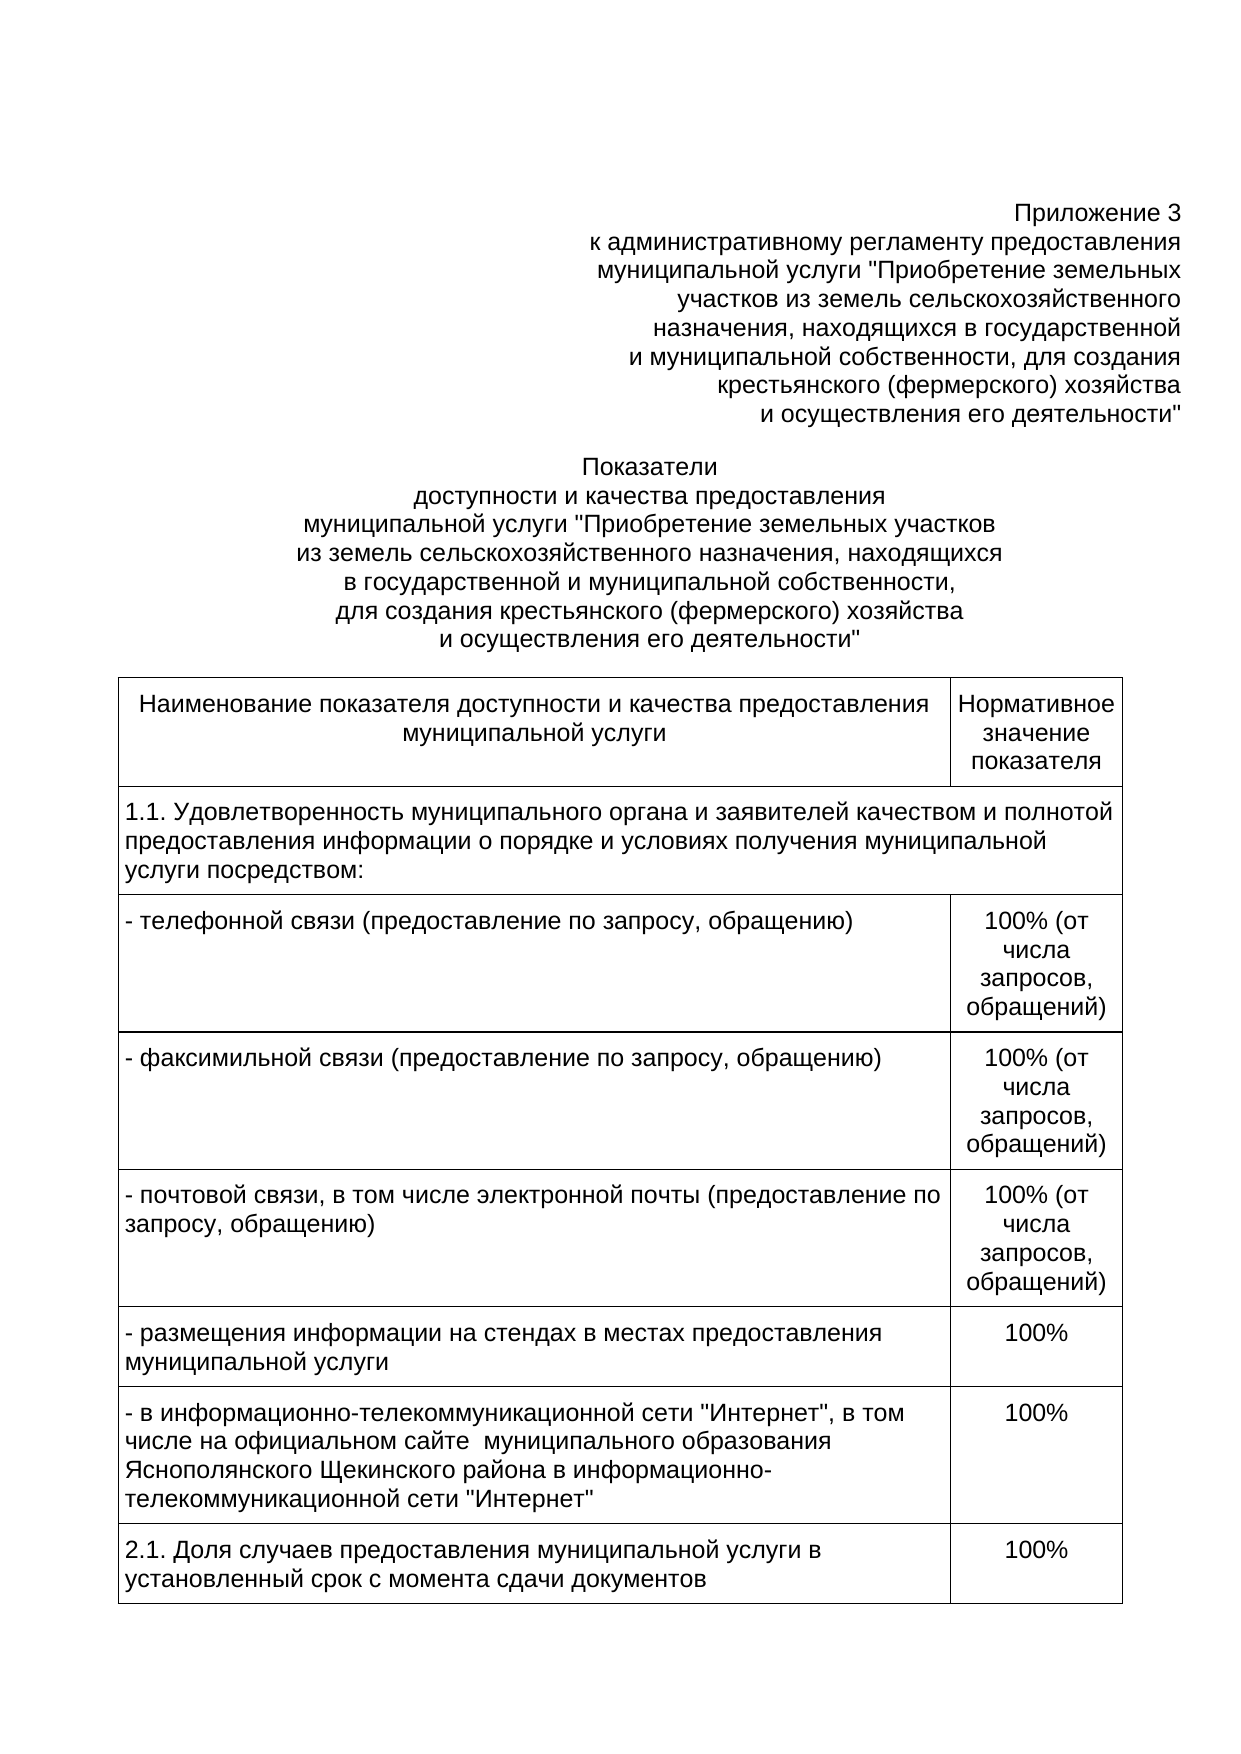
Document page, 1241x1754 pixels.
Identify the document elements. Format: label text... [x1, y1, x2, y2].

text участков из земель сельскохозяйственного [118, 284, 1181, 313]
text доступности и качества предоставления [118, 481, 1181, 509]
table_cell 100% (от числа запросов, обращений) [951, 895, 1122, 1031]
text назначения, находящихся в государственной [118, 313, 1181, 342]
table_cell 1.1. Удовлетворенность муниципального органа и заявителей качеством и полнотой предоставления информации о порядке и условиях получения муниципальной услуги посредством: [119, 787, 1122, 894]
table_cell - почтовой связи, в том числе электронной почты (предоставление по запросу, обращению) [119, 1170, 950, 1306]
text Приложение 3 [118, 198, 1181, 227]
text и осуществления его деятельности" [118, 399, 1181, 428]
text в государственной и муниципальной собственности, [118, 567, 1181, 596]
table_cell 100% [951, 1524, 1122, 1603]
table_cell - факсимильной связи (предоставление по запросу, обращению) [119, 1033, 950, 1169]
table_cell 100% [951, 1307, 1122, 1386]
text муниципальной услуги "Приобретение земельных [118, 255, 1181, 284]
text и осуществления его деятельности" [118, 624, 1181, 653]
text для создания крестьянского (фермерского) хозяйства [118, 596, 1181, 624]
text к административному регламенту предоставления [118, 227, 1181, 255]
text Показатели [118, 452, 1181, 481]
table_cell 2.1. Доля случаев предоставления муниципальной услуги в установленный срок с момента сдачи документов [119, 1524, 950, 1603]
text муниципальной услуги "Приобретение земельных участков [118, 509, 1181, 538]
table_cell 100% [951, 1387, 1122, 1523]
table_cell - размещения информации на стендах в местах предоставления муниципальной услуги [119, 1307, 950, 1386]
table_cell - телефонной связи (предоставление по запросу, обращению) [119, 895, 950, 1031]
table_cell 100% (от числа запросов, обращений) [951, 1170, 1122, 1306]
text крестьянского (фермерского) хозяйства [118, 370, 1181, 399]
table_header Нормативное значение показателя [951, 678, 1122, 786]
text из земель сельскохозяйственного назначения, находящихся [118, 538, 1181, 567]
table_cell - в информационно-телекоммуникационной сети "Интернет", в том числе на официальном сайте муниципального образования Яснополянского Щекинского района в информационно-телекоммуникационной сети "Интернет" [119, 1387, 950, 1523]
table_header Наименование показателя доступности и качества предоставления муниципальной услуги [119, 678, 950, 786]
table_cell 100% (от числа запросов, обращений) [951, 1033, 1122, 1169]
text и муниципальной собственности, для создания [118, 342, 1181, 370]
